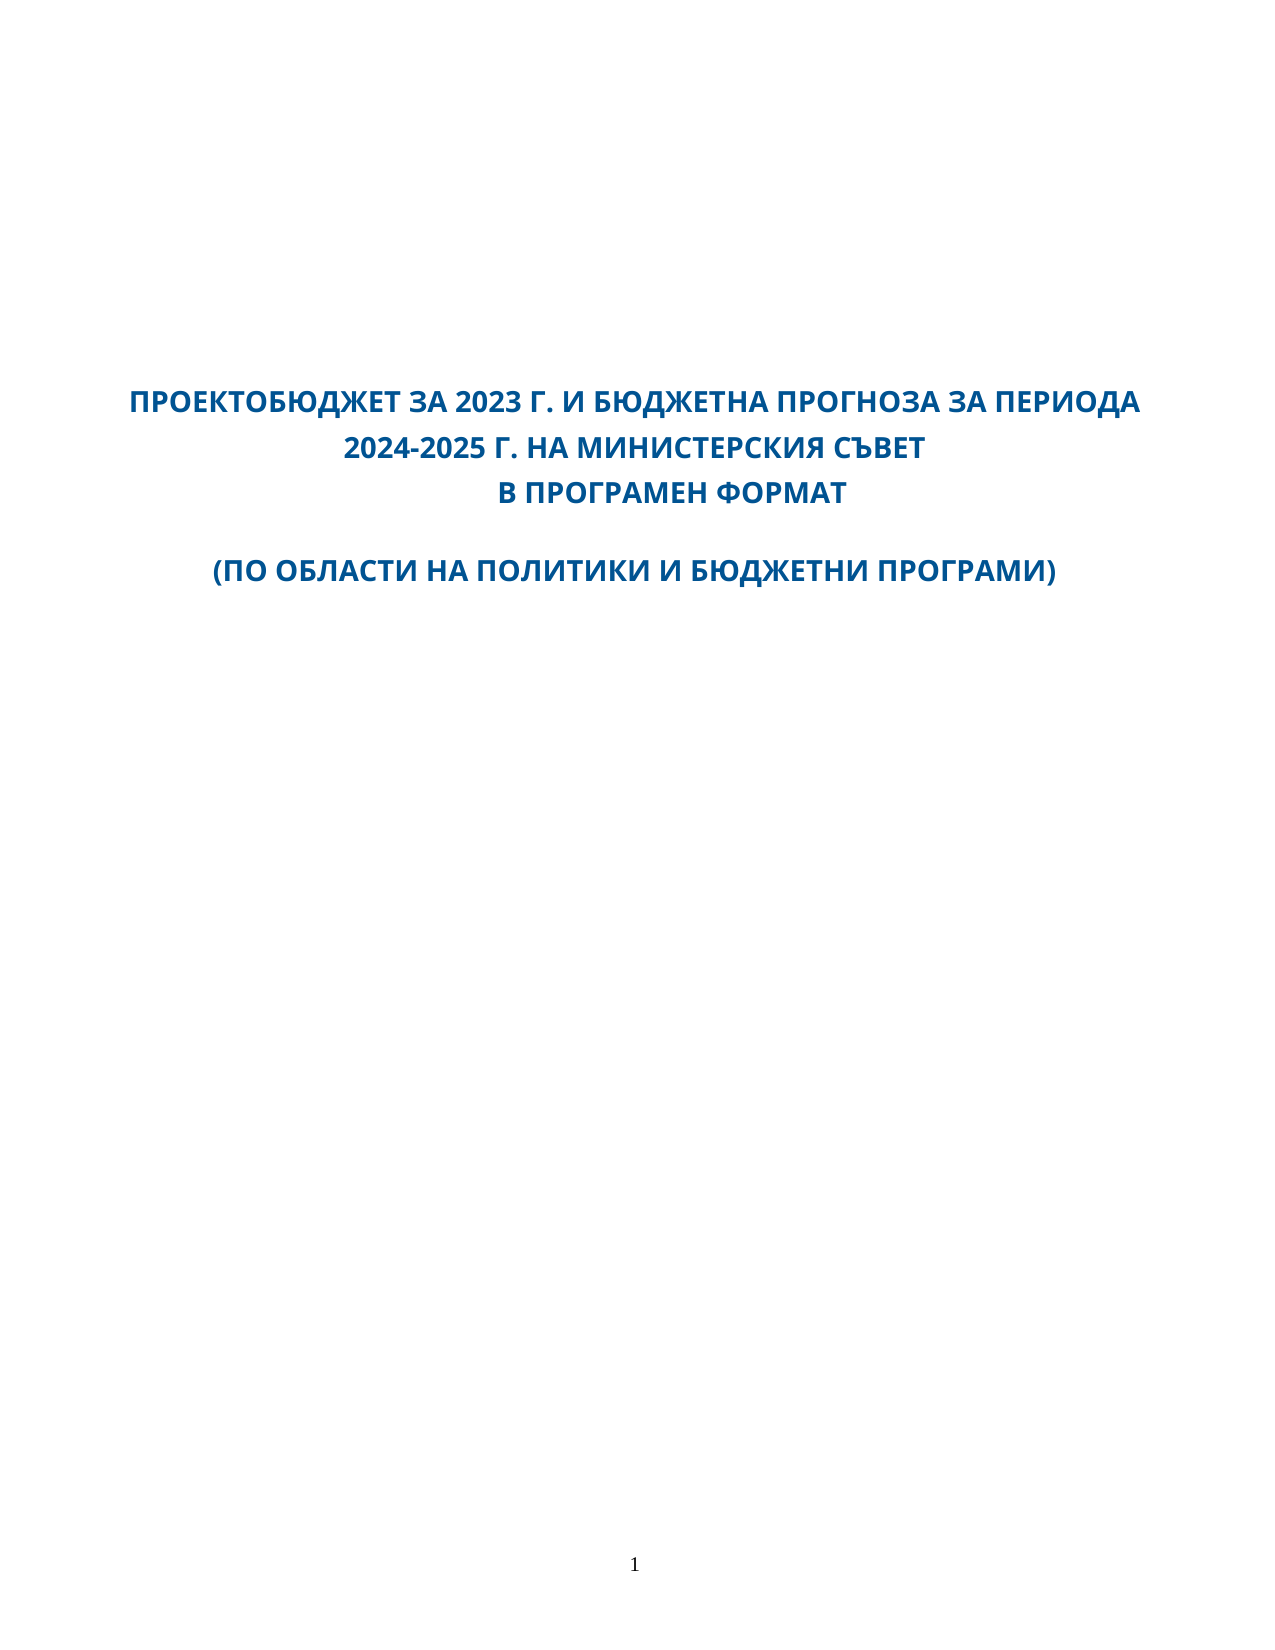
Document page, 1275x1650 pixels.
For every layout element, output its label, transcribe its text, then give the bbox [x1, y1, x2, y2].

text В ПРОГРАМЕН ФОРМАТ [118, 472, 1151, 512]
text (по области на политики и бюджетни програми) [118, 551, 1151, 590]
text ПРОЕКТОБЮДЖЕТ ЗА 2023 Г. и БюджетНА ПРОГНОЗА ЗА периода 2024-2025 Г. на МИНИСТЕРСКИЯ СЪВЕТ [118, 381, 1151, 467]
